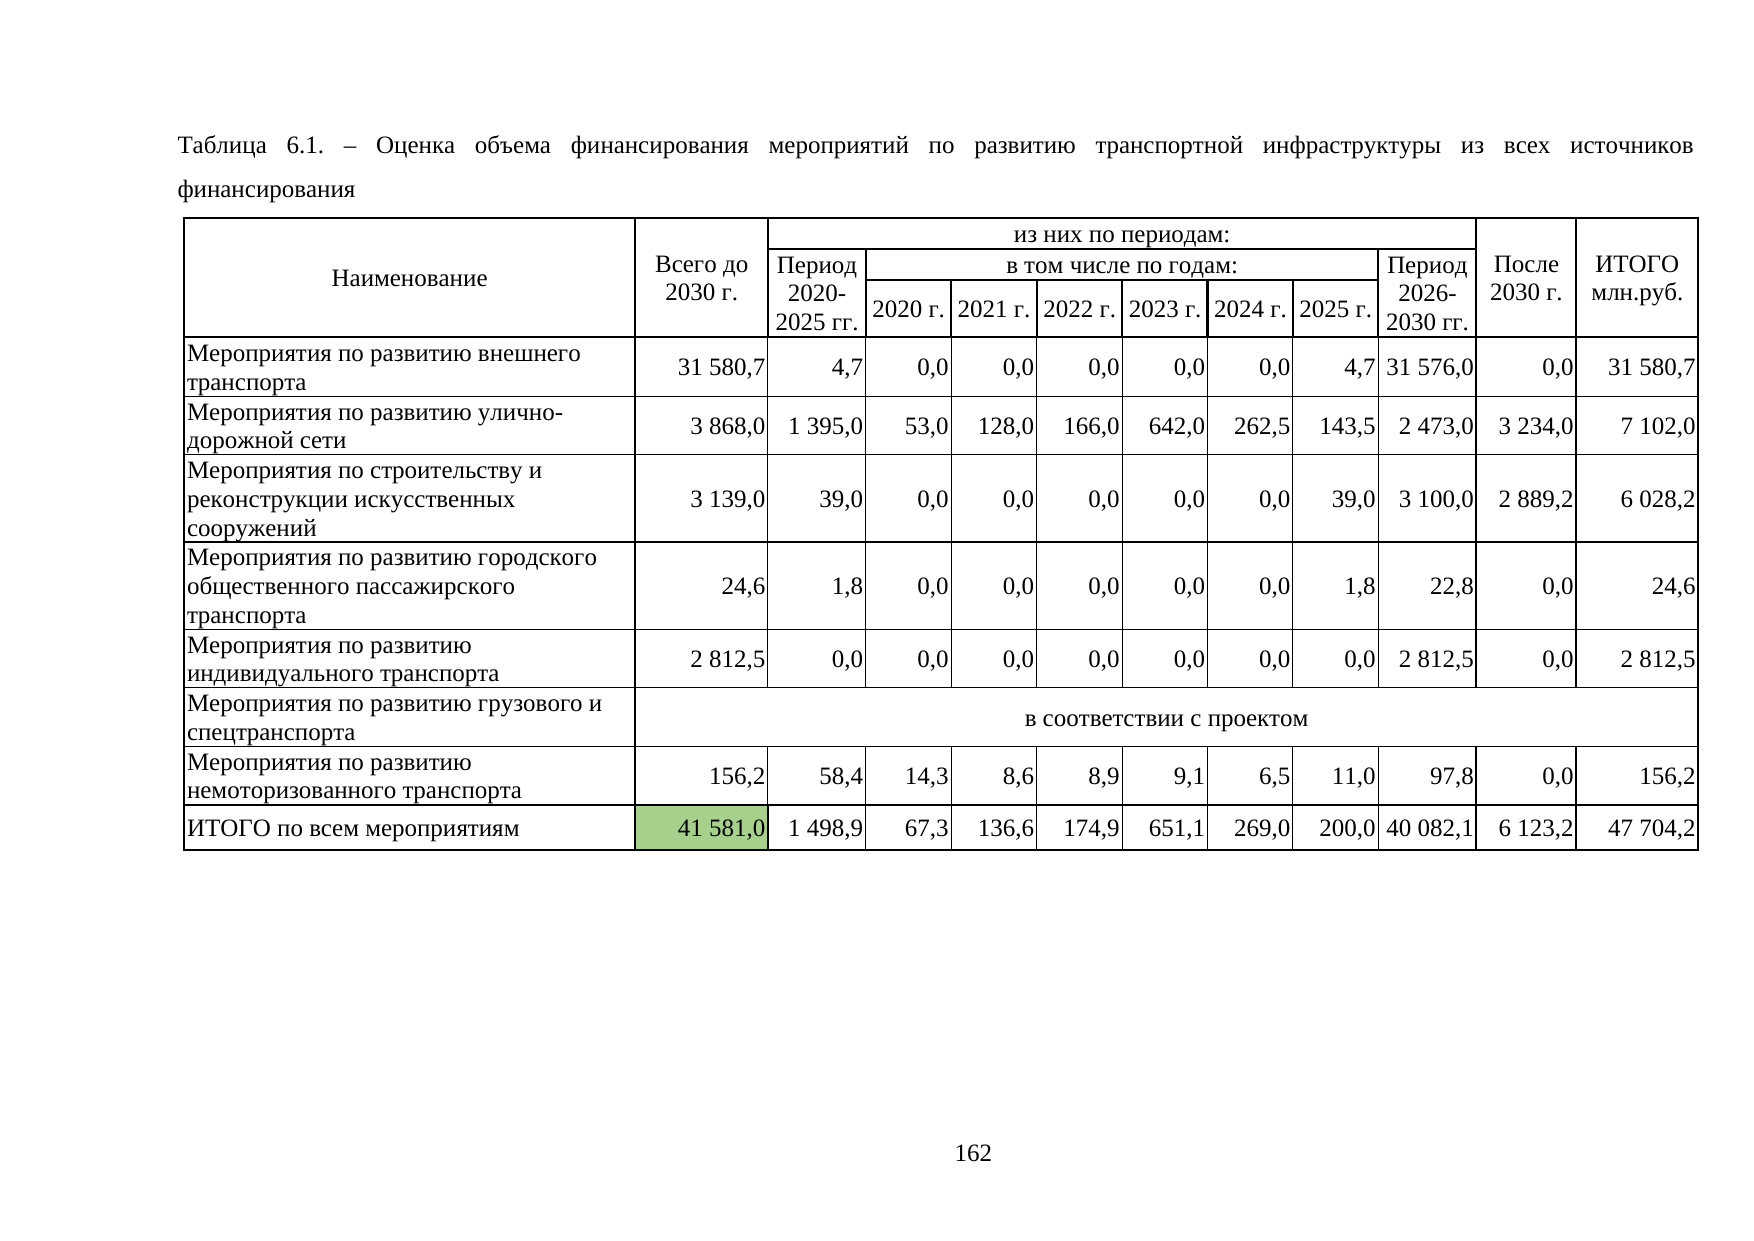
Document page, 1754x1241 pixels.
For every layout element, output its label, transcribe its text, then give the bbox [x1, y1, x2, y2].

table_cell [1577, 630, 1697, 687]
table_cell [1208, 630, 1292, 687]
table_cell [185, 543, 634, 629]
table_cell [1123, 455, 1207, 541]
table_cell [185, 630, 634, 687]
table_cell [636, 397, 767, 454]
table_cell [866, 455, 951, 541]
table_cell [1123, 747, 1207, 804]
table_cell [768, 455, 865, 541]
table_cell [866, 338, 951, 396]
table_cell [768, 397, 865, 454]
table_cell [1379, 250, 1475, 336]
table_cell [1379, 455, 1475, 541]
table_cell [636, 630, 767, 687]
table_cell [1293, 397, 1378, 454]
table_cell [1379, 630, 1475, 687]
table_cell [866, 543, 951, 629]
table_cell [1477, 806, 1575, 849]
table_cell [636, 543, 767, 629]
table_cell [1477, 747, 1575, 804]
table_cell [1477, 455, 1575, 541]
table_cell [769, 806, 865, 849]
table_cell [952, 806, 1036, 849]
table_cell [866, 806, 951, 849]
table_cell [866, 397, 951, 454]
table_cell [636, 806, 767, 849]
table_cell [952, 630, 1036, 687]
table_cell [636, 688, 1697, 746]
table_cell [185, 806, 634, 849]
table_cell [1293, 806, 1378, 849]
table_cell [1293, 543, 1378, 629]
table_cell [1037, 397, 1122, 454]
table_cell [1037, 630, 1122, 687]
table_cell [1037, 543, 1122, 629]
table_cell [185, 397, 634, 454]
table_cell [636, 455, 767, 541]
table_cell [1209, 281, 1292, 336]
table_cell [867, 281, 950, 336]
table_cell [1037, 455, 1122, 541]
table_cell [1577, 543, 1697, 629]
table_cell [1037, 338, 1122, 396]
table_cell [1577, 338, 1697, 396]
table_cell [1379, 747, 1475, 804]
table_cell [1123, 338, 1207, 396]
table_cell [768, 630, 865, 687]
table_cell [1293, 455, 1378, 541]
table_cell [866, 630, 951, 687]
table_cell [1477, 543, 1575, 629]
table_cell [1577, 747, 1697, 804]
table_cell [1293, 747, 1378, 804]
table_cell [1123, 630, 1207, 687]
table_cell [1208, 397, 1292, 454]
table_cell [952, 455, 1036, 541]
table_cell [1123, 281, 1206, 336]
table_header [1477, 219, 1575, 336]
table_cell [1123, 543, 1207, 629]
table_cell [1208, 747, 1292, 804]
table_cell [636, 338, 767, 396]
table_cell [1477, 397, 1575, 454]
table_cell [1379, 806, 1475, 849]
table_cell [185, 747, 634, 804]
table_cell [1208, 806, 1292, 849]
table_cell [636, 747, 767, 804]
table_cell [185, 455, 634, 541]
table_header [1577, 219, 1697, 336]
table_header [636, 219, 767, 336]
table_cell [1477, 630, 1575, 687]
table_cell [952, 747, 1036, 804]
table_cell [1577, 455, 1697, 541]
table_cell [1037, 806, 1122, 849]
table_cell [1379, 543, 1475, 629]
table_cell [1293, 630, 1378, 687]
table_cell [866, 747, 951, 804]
text Таблица 6.1. – Оценка объема финансирования мероприятий по развитию транспортной инфраструктуры из всех источников финансирования [177, 131, 1695, 202]
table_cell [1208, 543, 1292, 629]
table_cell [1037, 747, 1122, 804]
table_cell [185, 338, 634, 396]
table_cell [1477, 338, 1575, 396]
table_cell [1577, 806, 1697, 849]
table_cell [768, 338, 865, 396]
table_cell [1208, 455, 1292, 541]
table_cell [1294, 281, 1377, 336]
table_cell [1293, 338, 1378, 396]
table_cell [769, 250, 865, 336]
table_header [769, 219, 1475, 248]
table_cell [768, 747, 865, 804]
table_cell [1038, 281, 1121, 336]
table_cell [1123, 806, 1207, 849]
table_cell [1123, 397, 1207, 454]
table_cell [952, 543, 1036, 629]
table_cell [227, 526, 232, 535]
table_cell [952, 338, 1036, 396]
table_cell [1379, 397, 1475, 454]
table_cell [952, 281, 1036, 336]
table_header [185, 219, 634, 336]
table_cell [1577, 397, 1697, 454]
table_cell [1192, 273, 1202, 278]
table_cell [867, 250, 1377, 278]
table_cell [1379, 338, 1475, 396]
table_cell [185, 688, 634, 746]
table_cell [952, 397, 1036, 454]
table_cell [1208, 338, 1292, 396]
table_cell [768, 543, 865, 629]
